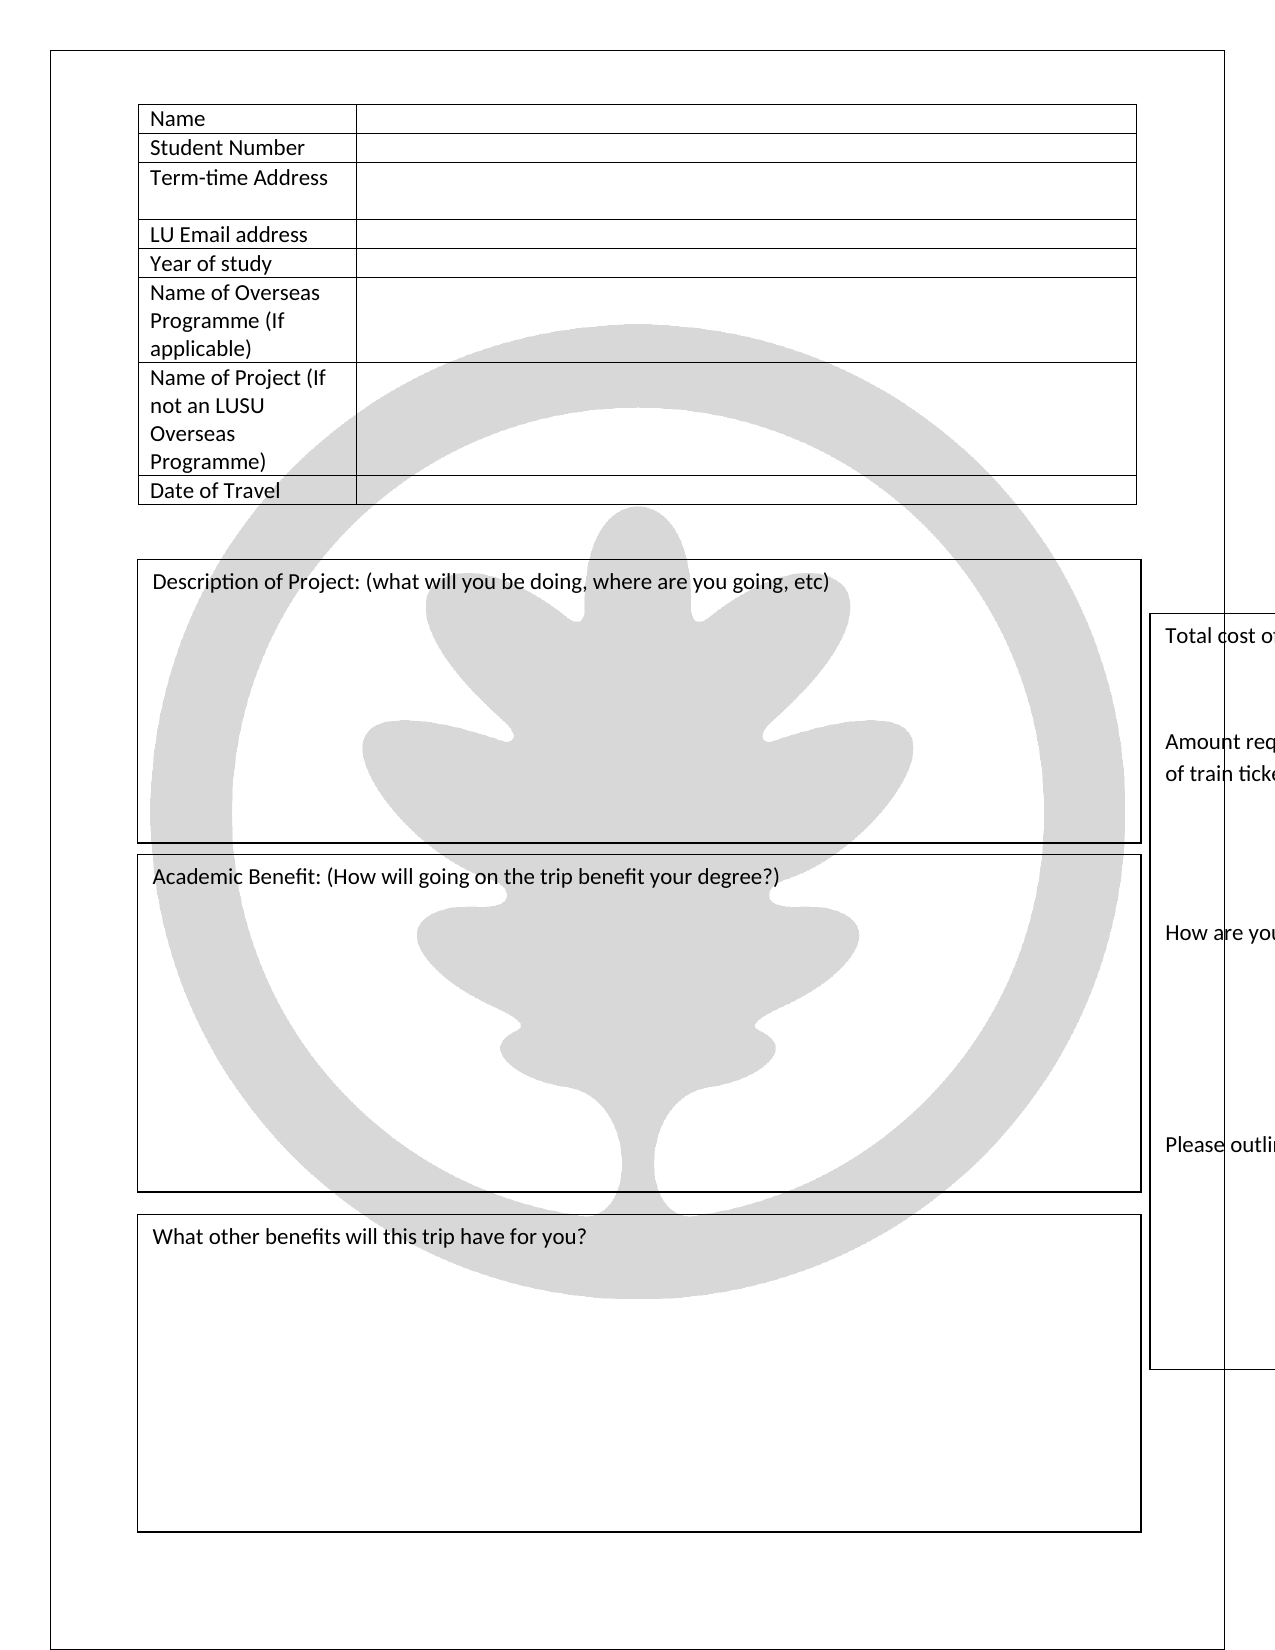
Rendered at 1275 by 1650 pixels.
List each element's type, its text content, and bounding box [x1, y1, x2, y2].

table_cell [357, 249, 1136, 277]
table_cell Name of Overseas Programme (If applicable) [139, 278, 356, 362]
table_cell [357, 134, 1136, 162]
table_cell Date of Travel [139, 476, 356, 504]
table_cell [357, 163, 1136, 219]
table_header [357, 105, 1136, 132]
table_cell Student Number [139, 134, 356, 162]
table_cell [357, 476, 1136, 504]
table_cell Term-time Address [139, 163, 356, 219]
table_cell [357, 278, 1136, 362]
table_header Name [139, 105, 356, 132]
table_cell LU Email address [139, 220, 356, 248]
table_cell [357, 363, 1136, 475]
table_cell Year of study [139, 249, 356, 277]
table_cell [357, 220, 1136, 248]
table_cell Name of Project (If not an LUSU Overseas Programme) [139, 363, 356, 475]
